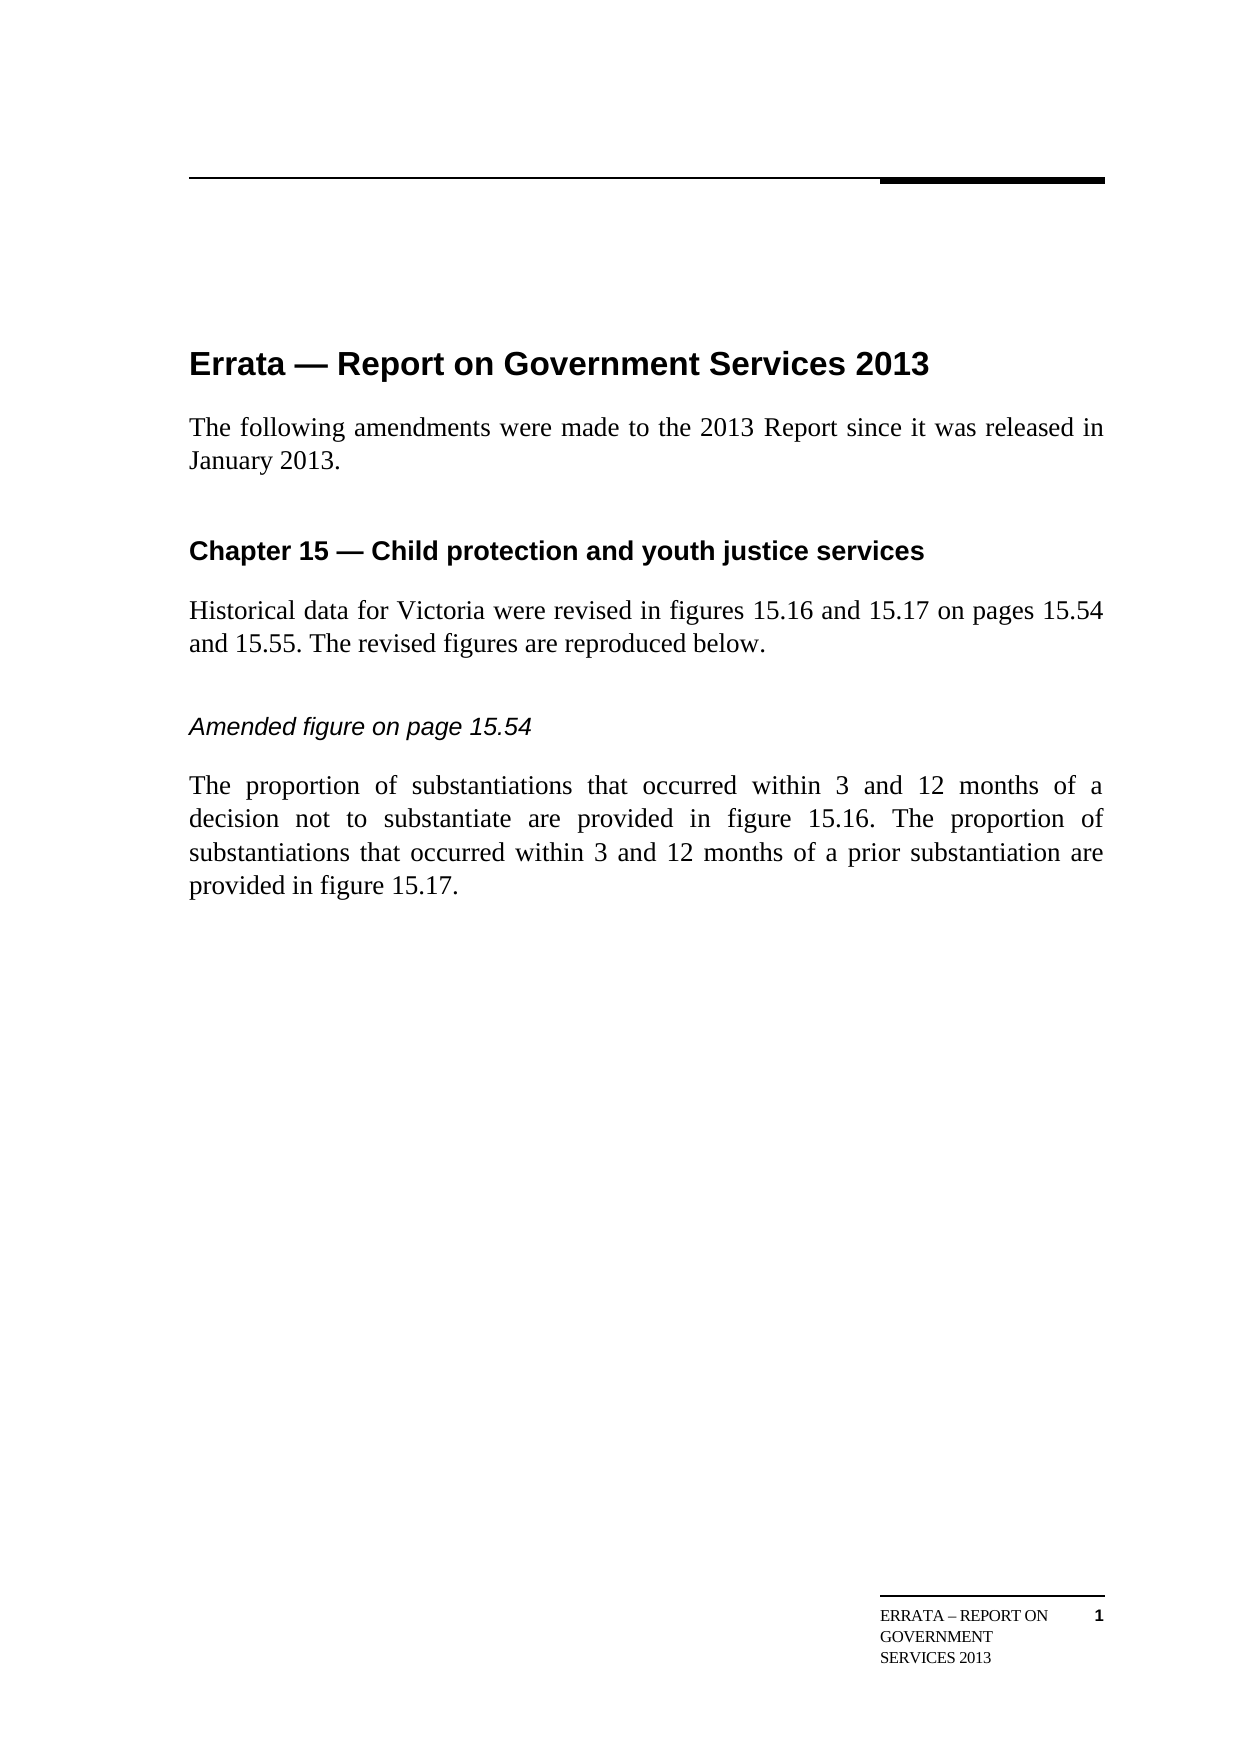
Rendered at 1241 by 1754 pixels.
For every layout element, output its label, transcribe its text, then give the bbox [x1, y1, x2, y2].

text The proportion of substantiations that occurred within 3 and 12 months of a decision not to substantiate are provided in figure 15.16. The proportion of substantiations that occurred within 3 and 12 months of a prior substantiation are provided in figure 15.17. [189, 767, 1104, 900]
text Historical data for Victoria were revised in figures 15.16 and 15.17 on pages 15.54 and 15.55. The revised figures are reproduced below. [189, 592, 1104, 658]
subtitle Amended figure on page 15.54 [189, 708, 1104, 742]
subtitle Chapter 15 — Child protection and youth justice services [189, 533, 1104, 567]
text The following amendments were made to the 2013 Report since it was released in January 2013. [189, 408, 1104, 475]
subtitle Errata — Report on Government Services 2013 [189, 342, 1104, 383]
